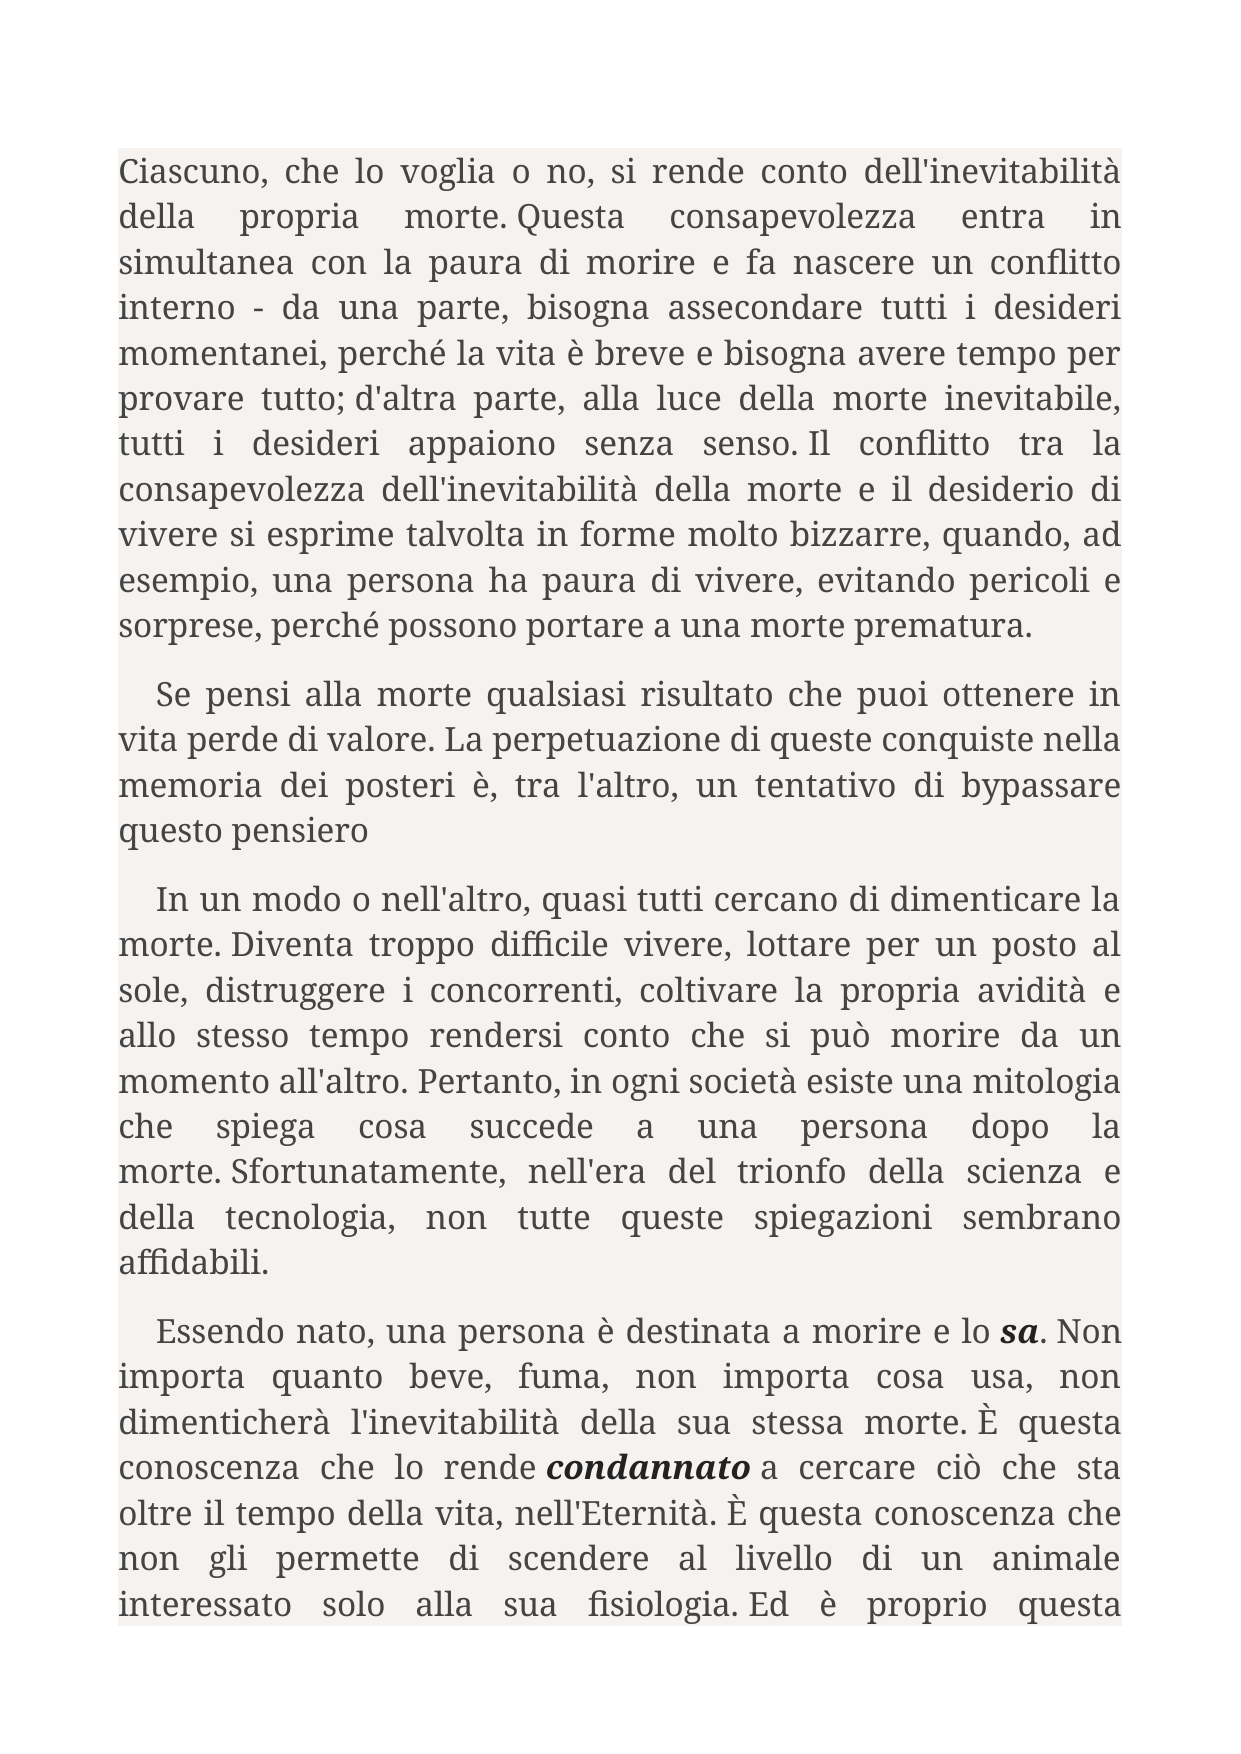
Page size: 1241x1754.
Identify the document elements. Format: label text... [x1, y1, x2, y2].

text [118, 1308, 1122, 1626]
text Ciascuno, che lo voglia o no, si rende conto dell'inevitabilità della propria morte. Questa consapevolezza entra in simultanea con la paura di morire e fa nascere un conflitto interno - da una parte, bisogna assecondare tutti i desideri momentanei, perché la vita è breve e bisogna avere tempo per provare tutto; d'altra parte, alla luce della morte inevitabile, tutti i desideri appaiono senza senso. Il conflitto tra la consapevolezza dell'inevitabilità della morte e il desiderio di vivere si esprime talvolta in forme molto bizzarre, quando, ad esempio, una persona ha paura di vivere, evitando pericoli e sorprese, perché possono portare a una morte prematura. [118, 148, 1122, 647]
text In un modo o nell'altro, quasi tutti cercano di dimenticare la morte. Diventa troppo difficile vivere, lottare per un posto al sole, distruggere i concorrenti, coltivare la propria avidità e allo stesso tempo rendersi conto che si può morire da un momento all'altro. Pertanto, in ogni società esiste una mitologia che spiega cosa succede a una persona dopo la morte. Sfortunatamente, nell'era del trionfo della scienza e della tecnologia, non tutte queste spiegazioni sembrano affidabili. [118, 876, 1122, 1284]
text Se pensi alla morte qualsiasi risultato che puoi ottenere in vita perde di valore. La perpetuazione di queste conquiste nella memoria dei posteri è, tra l'altro, un tentativo di bypassare questo pensiero [118, 671, 1122, 852]
